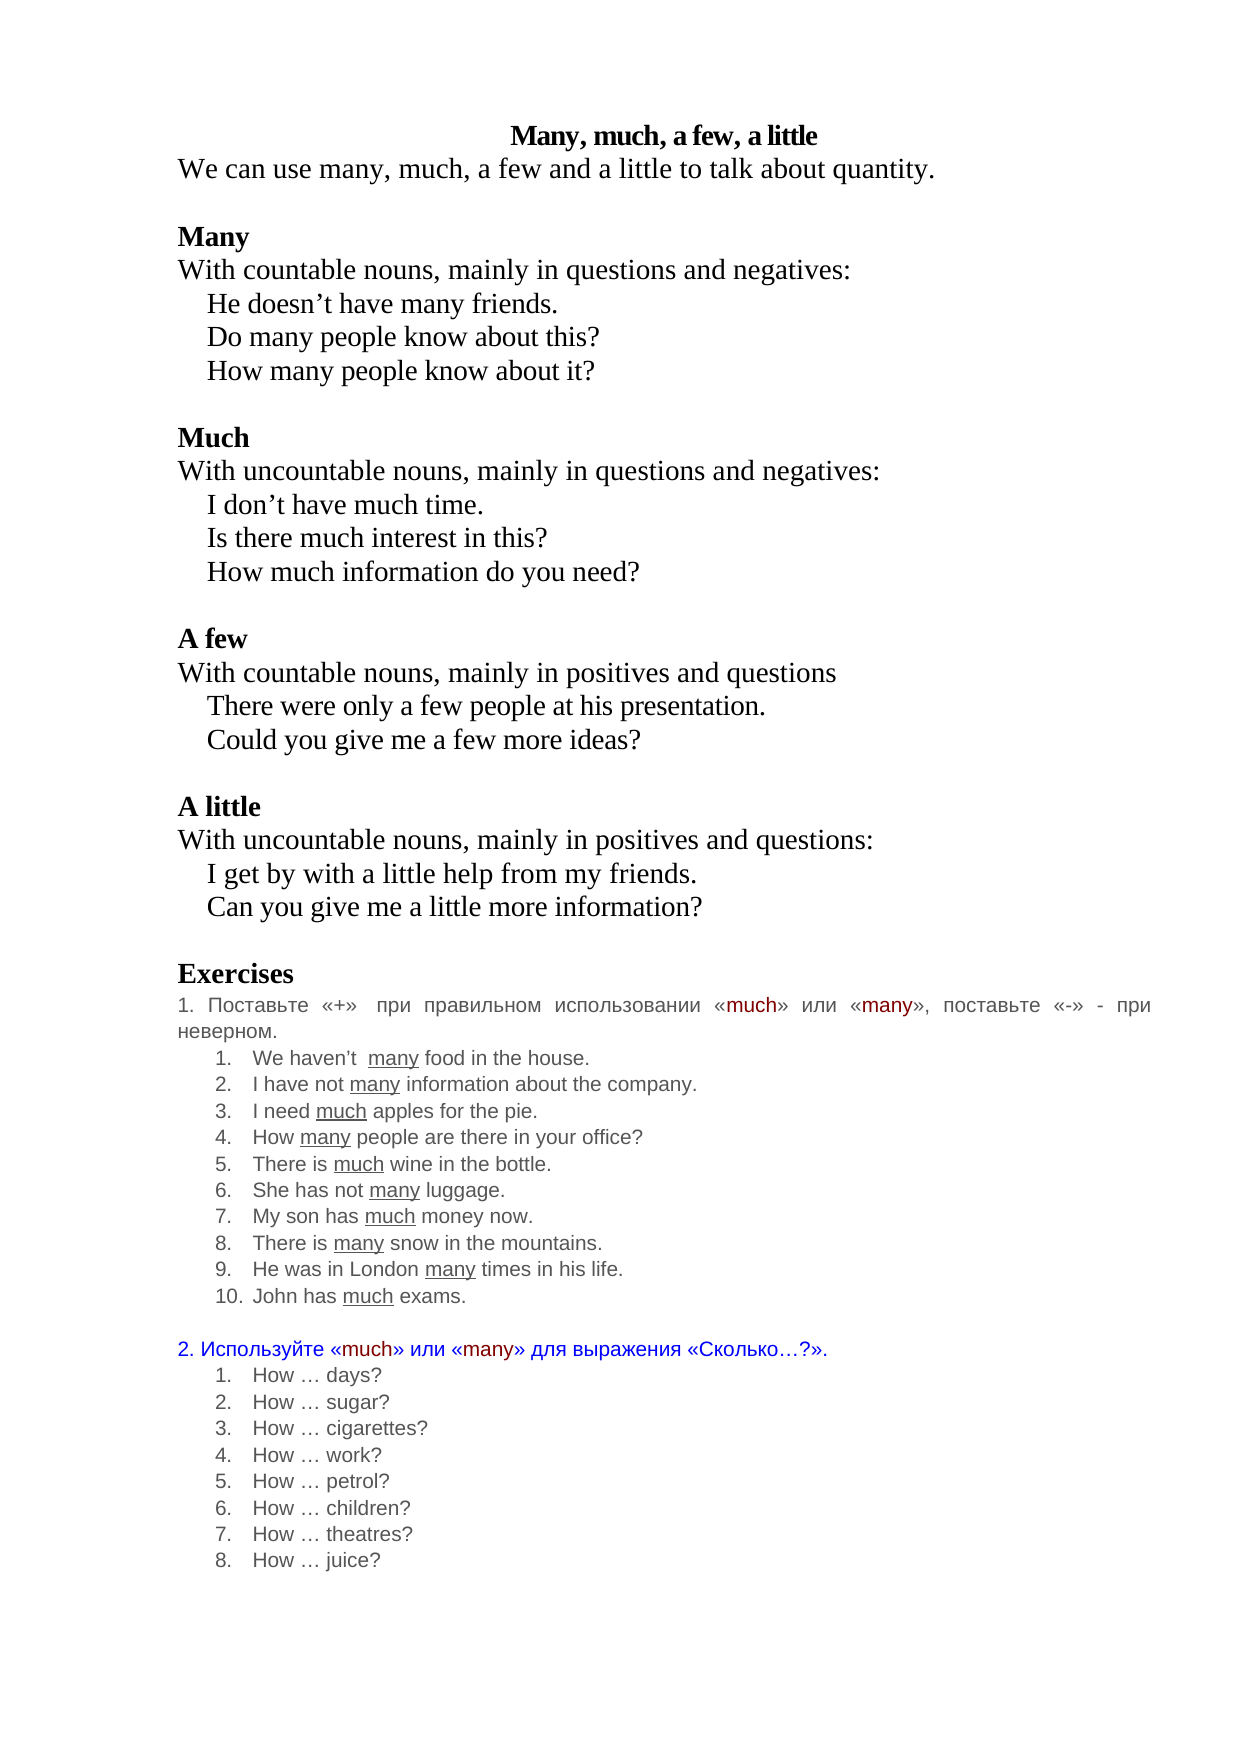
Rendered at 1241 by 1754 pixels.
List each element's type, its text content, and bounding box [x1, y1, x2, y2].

list I need much apples for the pie. [215, 1096, 1152, 1122]
text We can use many, much, a few and a little to talk about quantity. [177, 152, 1152, 185]
list How … theatres? [215, 1519, 1152, 1546]
list We haven’t many food in the house. [215, 1043, 1152, 1069]
text Many, much, a few, a little [177, 118, 1152, 152]
text There were only a few people at his presentation. [207, 688, 1072, 722]
text Can you give me a little more information? [207, 889, 1032, 923]
text Much [177, 420, 1152, 453]
list How … cigarettes? [215, 1413, 1152, 1440]
text Exercises [177, 957, 1152, 990]
list How … work? [215, 1440, 1152, 1466]
text Do many people know about this? [207, 319, 952, 353]
list I have not many information about the company. [215, 1069, 1152, 1096]
text With countable nouns, mainly in questions and negatives: [177, 252, 1072, 286]
text Is there much interest in this? [207, 521, 1152, 554]
list My son has much money now. [215, 1202, 1152, 1228]
text With countable nouns, mainly in positives and questions [177, 655, 1152, 688]
list How … petrol? [215, 1466, 1152, 1493]
text He doesn’t have many friends. [207, 286, 952, 319]
text I don’t have much time. [207, 487, 1152, 521]
list How … children? [215, 1493, 1152, 1519]
text A few [177, 621, 1152, 655]
text Could you give me a few more ideas? [207, 722, 1072, 755]
text How many people know about it? [207, 353, 952, 386]
text Many [177, 219, 1152, 252]
list He was in London many times in his life. [215, 1255, 1152, 1281]
text With uncountable nouns, mainly in positives and questions: [177, 822, 1152, 856]
text A little [177, 789, 1152, 822]
list How many people are there in your office? [215, 1122, 1152, 1149]
text 1. Поставьте «+» при правильном использовании «much» или «many», поставьте «-» - при неверном. [177, 990, 1152, 1043]
list How … juice? [215, 1546, 1152, 1572]
list How … days? [215, 1361, 1152, 1387]
list She has not many luggage. [215, 1175, 1152, 1202]
list John has much exams. [215, 1281, 1152, 1308]
text How much information do you need? [207, 554, 1152, 588]
list There is much wine in the bottle. [215, 1149, 1152, 1175]
text 2. Используйте «much» или «many» для выражения «Сколько…?». [177, 1334, 1152, 1361]
list How … sugar? [215, 1387, 1152, 1413]
list There is many snow in the mountains. [215, 1228, 1152, 1255]
text I get by with a little help from my friends. [207, 856, 1032, 889]
text With uncountable nouns, mainly in questions and negatives: [177, 453, 1152, 487]
